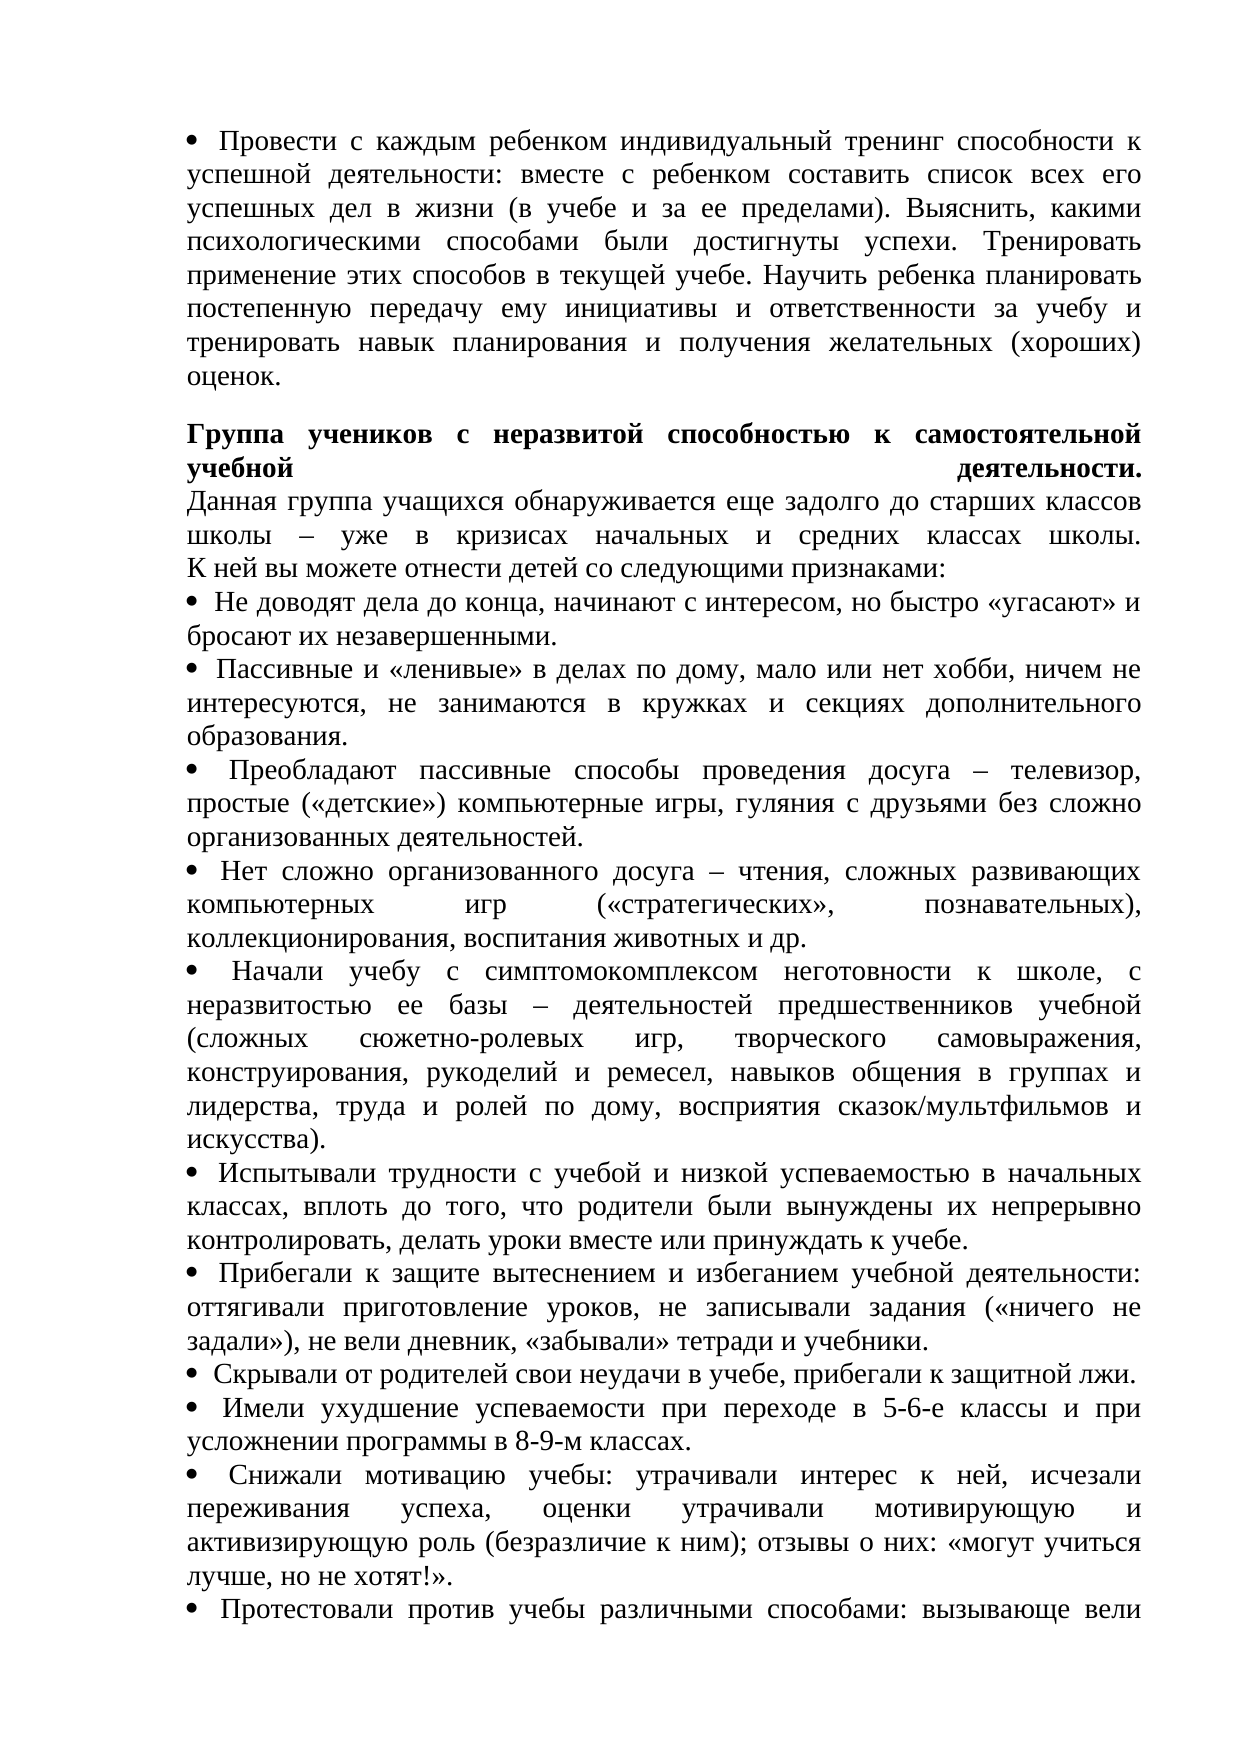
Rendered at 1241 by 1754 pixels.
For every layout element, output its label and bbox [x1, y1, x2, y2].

table_header [177, 118, 1152, 1634]
